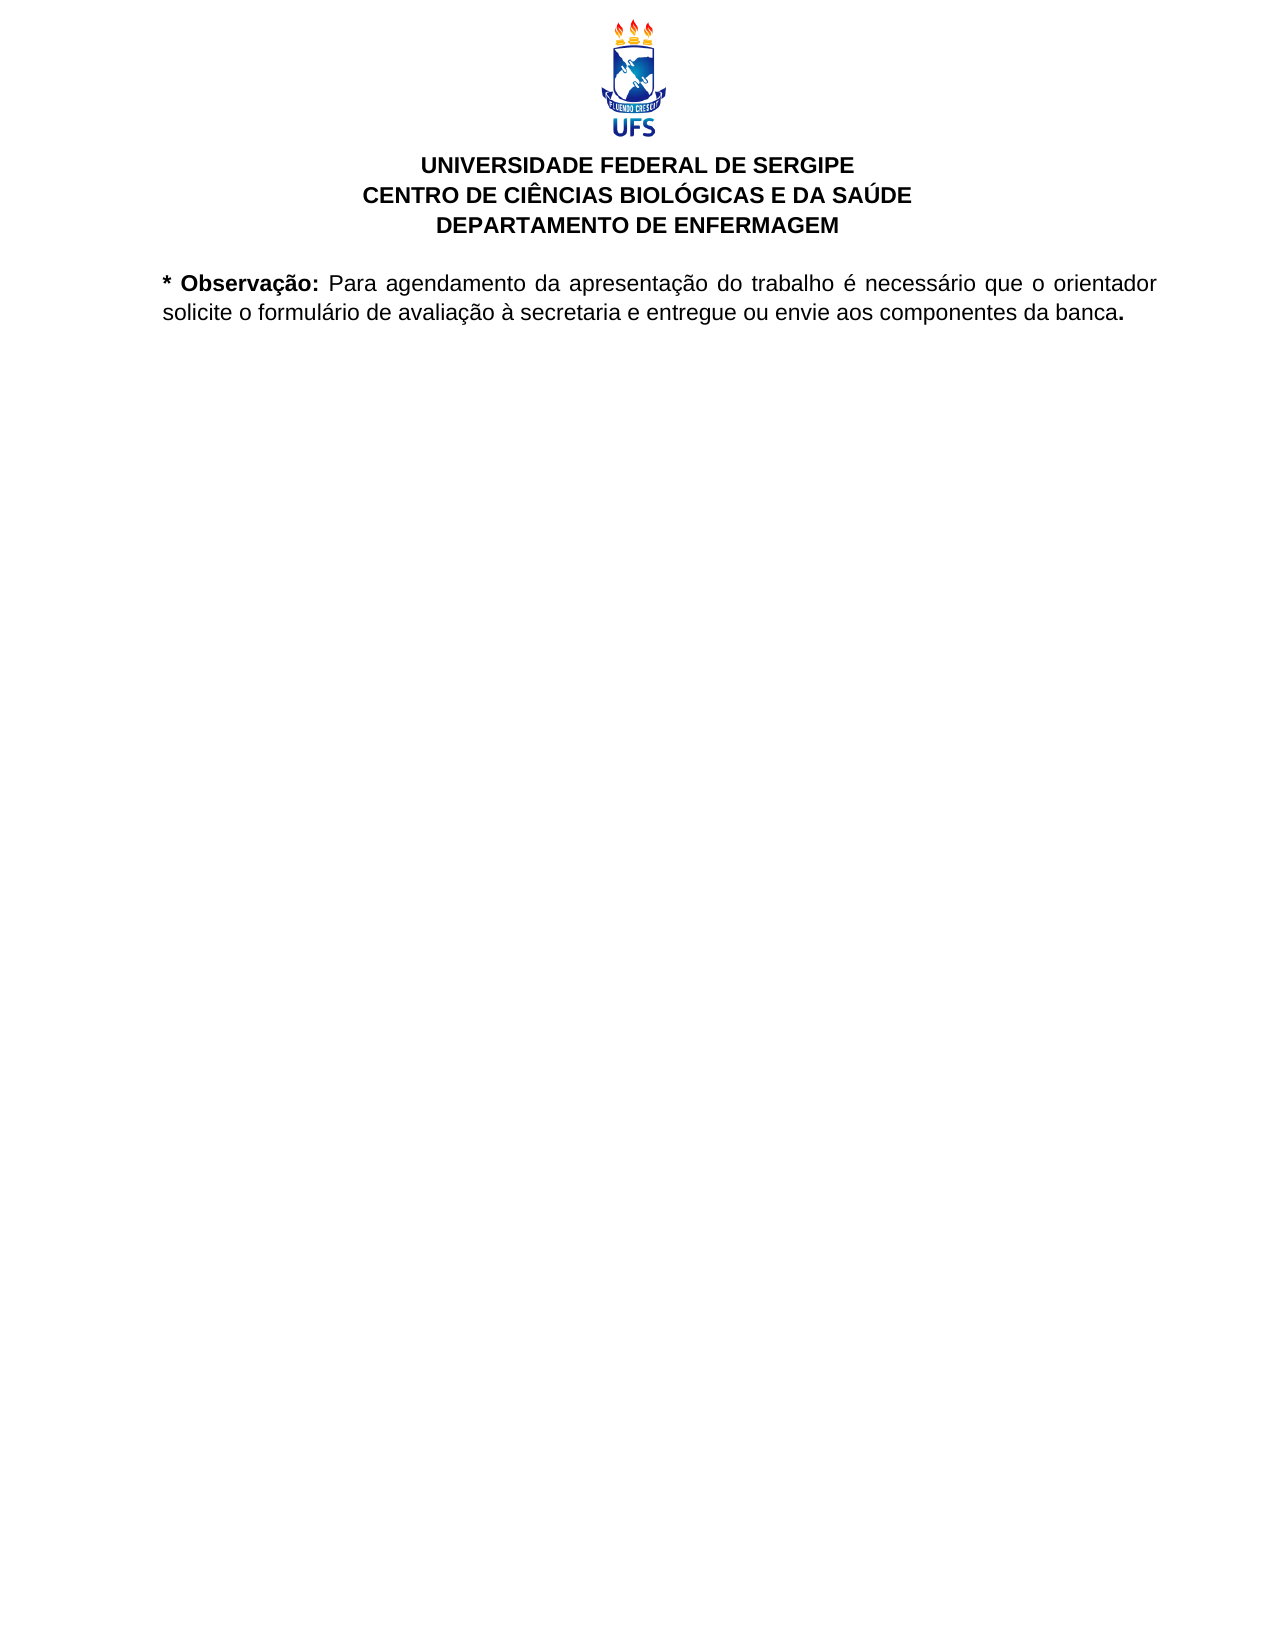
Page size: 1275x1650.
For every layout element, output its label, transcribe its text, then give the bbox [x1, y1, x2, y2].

picture [601, 19, 674, 138]
text * Observação: Para agendamento da apresentação do trabalho é necessário que o orientador solicite o formulário de avaliação à secretaria e entregue ou envie aos componentes da banca. [162, 270, 1157, 325]
